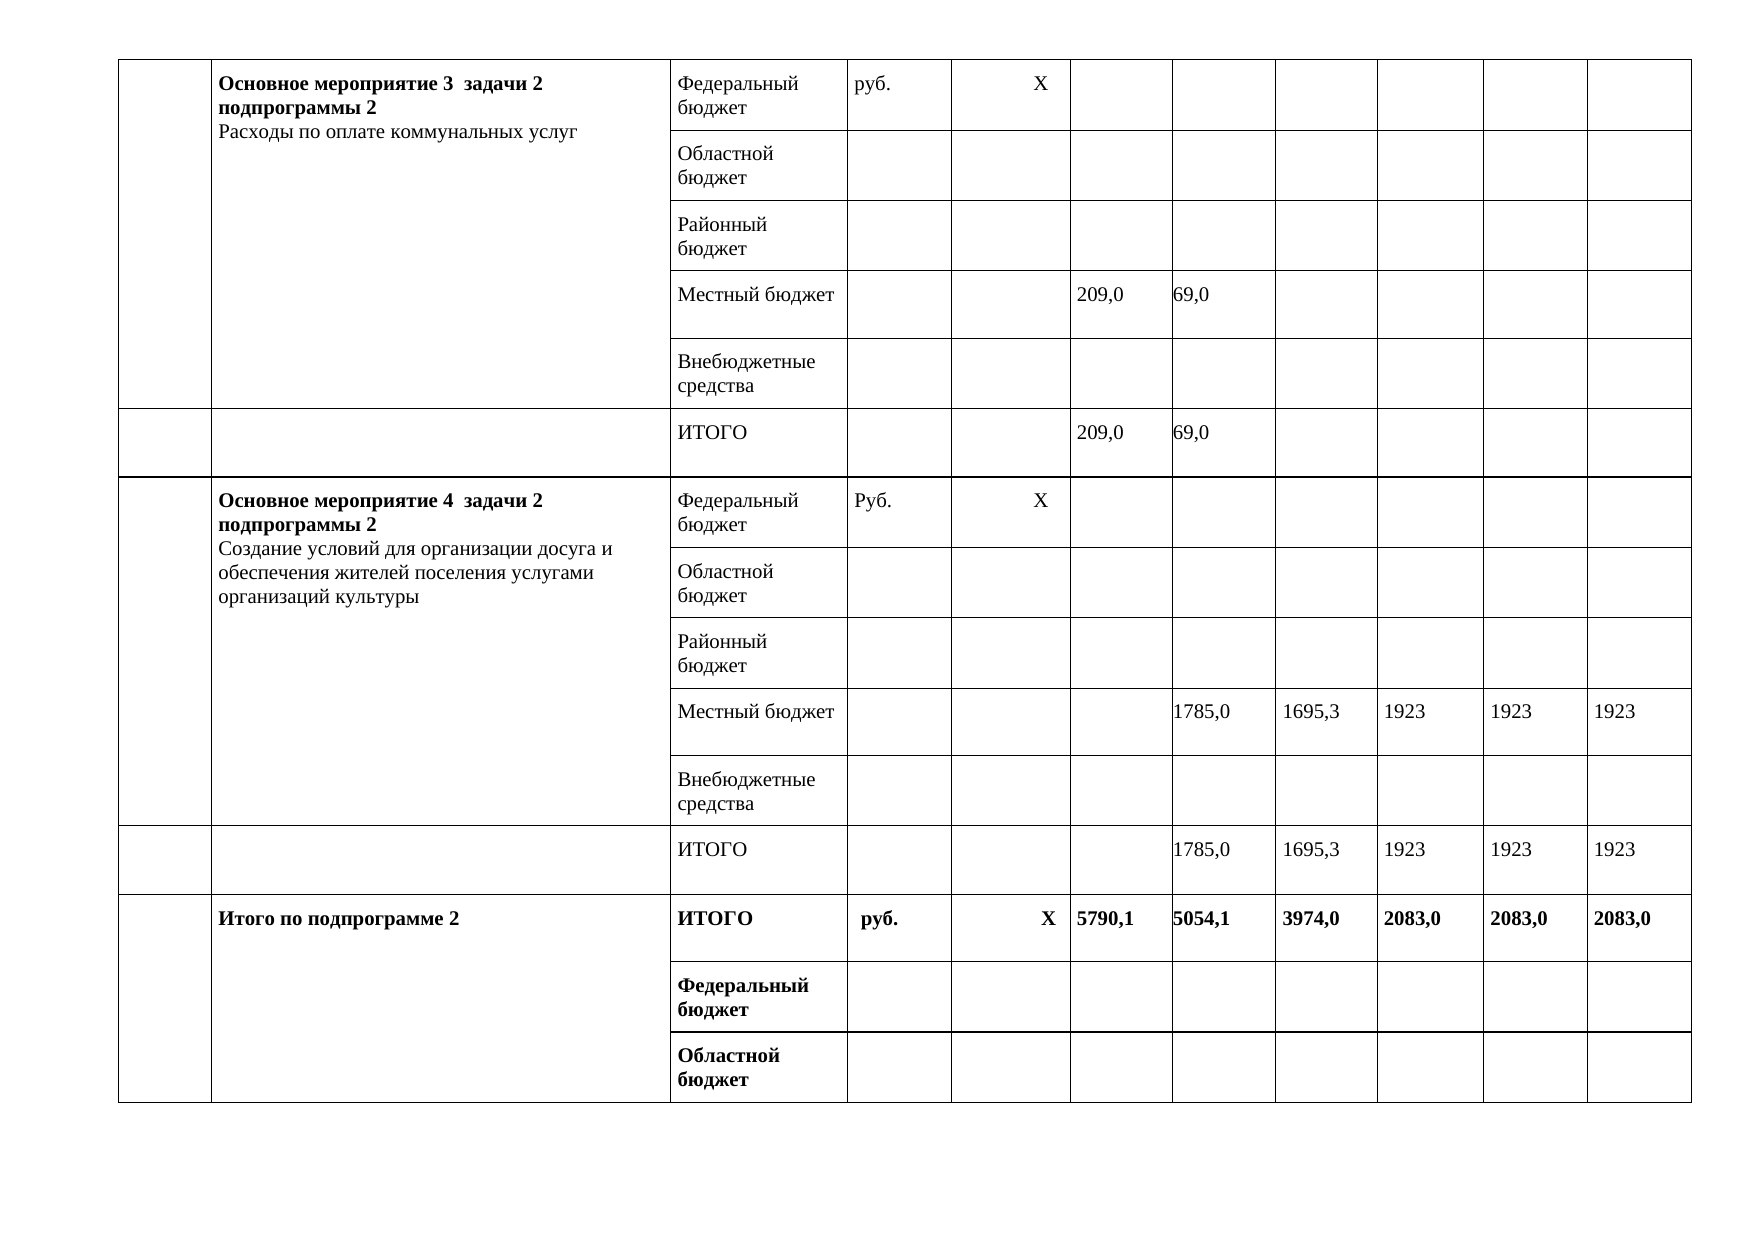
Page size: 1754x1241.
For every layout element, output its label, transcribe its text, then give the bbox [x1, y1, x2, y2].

table_cell Федеральный бюджет [671, 60, 847, 129]
table_cell 69,0 [1173, 271, 1275, 337]
table_cell 2083,0 [1588, 895, 1691, 961]
table_cell Местный бюджет [671, 689, 847, 755]
table_cell ИТОГО [671, 895, 847, 961]
table_cell [1588, 409, 1691, 476]
table_cell 1695,3 [1276, 689, 1377, 755]
table_cell [1588, 60, 1691, 129]
table_cell [848, 201, 951, 270]
table_cell [1484, 60, 1587, 129]
table_cell [1071, 201, 1172, 270]
table_cell [848, 339, 951, 408]
table_cell руб. [848, 895, 951, 961]
table_cell Х [952, 478, 1070, 547]
table_cell [1173, 756, 1275, 825]
table_cell 2083,0 [1484, 895, 1587, 961]
table_cell [1071, 339, 1172, 408]
table_cell Федеральный бюджет [671, 478, 847, 547]
table_cell [1173, 1033, 1275, 1102]
table_cell [1276, 201, 1377, 270]
table_cell Федеральный бюджет [671, 962, 847, 1031]
table_cell [119, 895, 211, 1102]
table_cell [1173, 131, 1275, 200]
table_cell [1276, 756, 1377, 825]
table_cell [212, 409, 670, 476]
table_cell [119, 826, 211, 894]
table_cell [1276, 131, 1377, 200]
table_cell 1923 [1378, 689, 1483, 755]
table_cell [1276, 271, 1377, 337]
table_cell 1785,0 [1173, 826, 1275, 894]
table_cell Внебюджетные средства [671, 756, 847, 825]
table_cell [848, 409, 951, 476]
table_cell [1173, 478, 1275, 547]
table_cell [1378, 339, 1483, 408]
table_cell [1276, 1033, 1377, 1102]
table_cell Местный бюджет [671, 271, 847, 337]
table_cell [1173, 548, 1275, 617]
table_cell [1484, 548, 1587, 617]
table_cell 1923 [1484, 826, 1587, 894]
table_cell 1923 [1588, 826, 1691, 894]
table_cell [1588, 618, 1691, 688]
table_cell Х [952, 895, 1070, 961]
table_cell [1484, 201, 1587, 270]
table_cell [1378, 201, 1483, 270]
table_cell [952, 201, 1070, 270]
table_cell [1071, 756, 1172, 825]
table_cell [1484, 478, 1587, 547]
table_cell [1588, 548, 1691, 617]
table_cell [1588, 339, 1691, 408]
table_cell [952, 131, 1070, 200]
table_cell [848, 618, 951, 688]
table_cell [1071, 548, 1172, 617]
table_cell [1276, 409, 1377, 476]
table_cell 209,0 [1071, 409, 1172, 476]
table_cell [1378, 548, 1483, 617]
table_cell [1378, 60, 1483, 129]
table_cell [1378, 409, 1483, 476]
table_cell [1071, 60, 1172, 129]
table_cell [952, 756, 1070, 825]
table_cell [1071, 689, 1172, 755]
table_cell [952, 689, 1070, 755]
table_cell [1378, 131, 1483, 200]
table_cell [1276, 60, 1377, 129]
table_cell [848, 131, 951, 200]
table_cell [952, 271, 1070, 337]
table_cell Х [952, 60, 1070, 129]
table_cell [1484, 339, 1587, 408]
table_cell [848, 548, 951, 617]
table_cell [1484, 1033, 1587, 1102]
table_cell [1588, 478, 1691, 547]
table_cell [1276, 478, 1377, 547]
table_cell [1588, 756, 1691, 825]
table_cell Руб. [848, 478, 951, 547]
table_cell [848, 1033, 951, 1102]
table_cell [119, 409, 211, 476]
table_cell [1071, 131, 1172, 200]
table_cell [1378, 271, 1483, 337]
table_cell [1173, 618, 1275, 688]
table_cell [1484, 409, 1587, 476]
table_cell ИТОГО [671, 826, 847, 894]
table_cell [952, 962, 1070, 1031]
table_cell Внебюджетные средства [671, 339, 847, 408]
table_cell [952, 339, 1070, 408]
table_cell [1588, 962, 1691, 1031]
table_cell [1276, 618, 1377, 688]
table_cell [848, 962, 951, 1031]
table_cell [1071, 1033, 1172, 1102]
table_cell [848, 826, 951, 894]
table_cell [1276, 548, 1377, 617]
table_cell [1588, 1033, 1691, 1102]
table_cell [1378, 1033, 1483, 1102]
table_cell [119, 478, 211, 825]
table_cell 209,0 [1071, 271, 1172, 337]
table_cell [1588, 271, 1691, 337]
table_cell [1173, 339, 1275, 408]
table_cell [952, 409, 1070, 476]
table_cell [952, 548, 1070, 617]
table_cell [212, 826, 670, 894]
table_cell [952, 826, 1070, 894]
table_cell [1173, 60, 1275, 129]
table_cell [1071, 826, 1172, 894]
table_cell [1173, 201, 1275, 270]
table_cell Областной бюджет [671, 1033, 847, 1102]
table_cell [1484, 271, 1587, 337]
table_cell [848, 271, 951, 337]
table_cell 69,0 [1173, 409, 1275, 476]
table_cell 1923 [1588, 689, 1691, 755]
table_cell [1484, 962, 1587, 1031]
table_cell 5054,1 [1173, 895, 1275, 961]
table_cell [119, 60, 211, 408]
table_cell Районный бюджет [671, 618, 847, 688]
table_cell [848, 756, 951, 825]
table_cell [1276, 962, 1377, 1031]
table_cell [1071, 962, 1172, 1031]
table_cell 1923 [1378, 826, 1483, 894]
table_cell [1484, 618, 1587, 688]
table_cell [952, 1033, 1070, 1102]
table_cell 1695,3 [1276, 826, 1377, 894]
table_cell 1785,0 [1173, 689, 1275, 755]
table_cell [1071, 618, 1172, 688]
table_cell Основное мероприятие 3 задачи 2 подпрограммы 2 Расходы по оплате коммунальных услуг [212, 60, 670, 408]
table_cell [1588, 201, 1691, 270]
table_cell [1378, 962, 1483, 1031]
table_cell 2083,0 [1378, 895, 1483, 961]
table_cell Областной бюджет [671, 548, 847, 617]
table_cell [1276, 339, 1377, 408]
table_cell [1378, 618, 1483, 688]
table_cell руб. [848, 60, 951, 129]
table_cell [1173, 962, 1275, 1031]
table_cell 5790,1 [1071, 895, 1172, 961]
table_cell [1588, 131, 1691, 200]
table_cell [848, 689, 951, 755]
table_cell Основное мероприятие 4 задачи 2 подпрограммы 2 Создание условий для организации досуга и обеспечения жителей поселения услугами организаций культуры [212, 478, 670, 825]
table_cell 3974,0 [1276, 895, 1377, 961]
table_cell [1484, 756, 1587, 825]
table_cell [1378, 478, 1483, 547]
table_cell [1378, 756, 1483, 825]
table_cell ИТОГО [671, 409, 847, 476]
table_cell Районный бюджет [671, 201, 847, 270]
table_cell 1923 [1484, 689, 1587, 755]
table_cell Областной бюджет [671, 131, 847, 200]
table_cell Итого по подпрограмме 2 [212, 895, 670, 1102]
table_cell [1484, 131, 1587, 200]
table_cell [952, 618, 1070, 688]
table_cell [1071, 478, 1172, 547]
